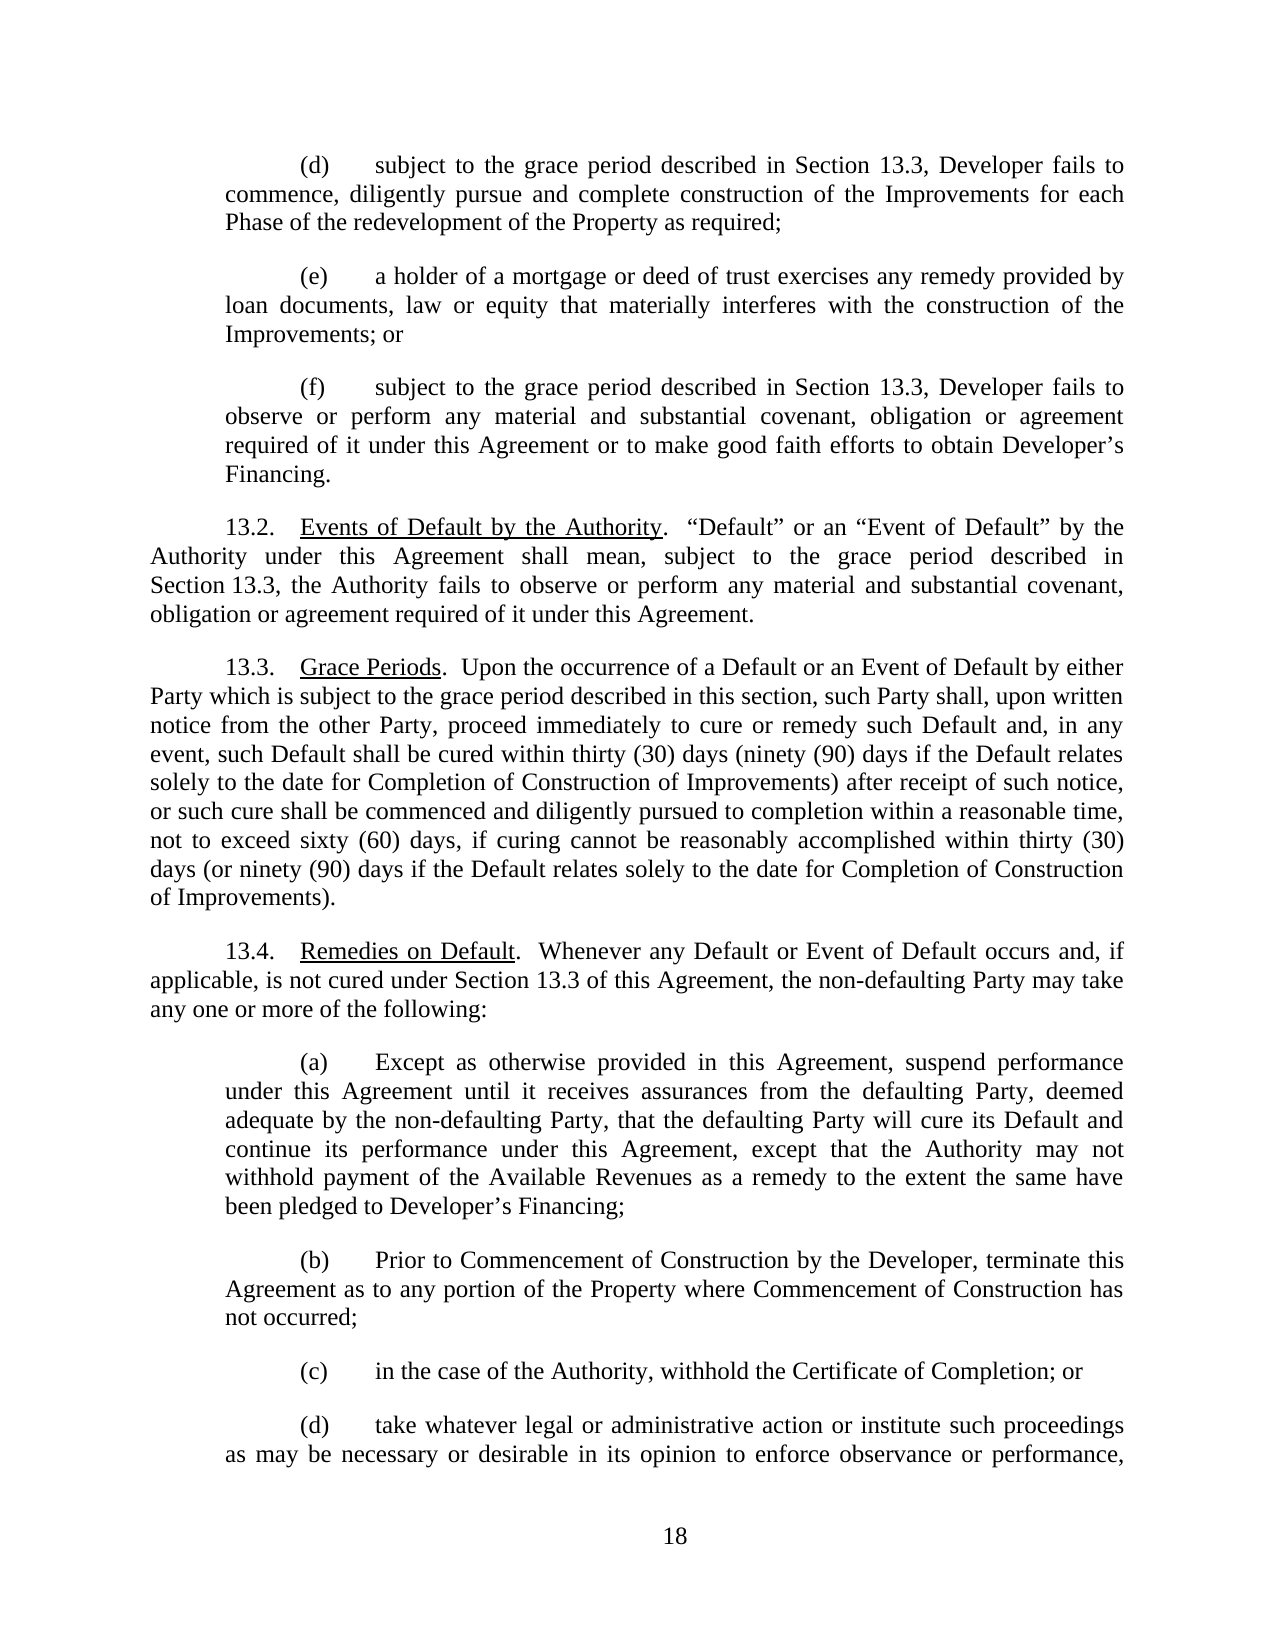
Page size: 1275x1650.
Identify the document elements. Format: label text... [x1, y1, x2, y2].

subtitle a holder of a mortgage or deed of trust exercises any remedy provided by loan documents, law or equity that materially interferes with the construction of the Improvements; or [225, 261, 1125, 347]
subtitle Events of Default by the Authority. “Default” or an “Event of Default” by the Authority under this Agreement shall mean, subject to the grace period described in Section 13.3, the Authority fails to observe or perform any material and substantial covenant, obligation or agreement required of it under this Agreement. [150, 512, 1125, 627]
subtitle Prior to Commencement of Construction by the Developer, terminate this Agreement as to any portion of the Property where Commencement of Construction has not occurred; [225, 1245, 1125, 1331]
subtitle Remedies on Default. Whenever any Default or Event of Default occurs and, if applicable, is not cured under Section 13.3 of this Agreement, the non-defaulting Party may take any one or more of the following: [150, 936, 1125, 1022]
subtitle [225, 1410, 1125, 1467]
subtitle in the case of the Authority, withhold the Certificate of Completion; or [225, 1356, 1125, 1385]
subtitle Except as otherwise provided in this Agreement, suspend performance under this Agreement until it receives assurances from the defaulting Party, deemed adequate by the non-defaulting Party, that the defaulting Party will cure its Default and continue its performance under this Agreement, except that the Authority may not withhold payment of the Available Revenues as a remedy to the extent the same have been pledged to Developer’s Financing; [225, 1047, 1125, 1220]
subtitle subject to the grace period described in Section 13.3, Developer fails to observe or perform any material and substantial covenant, obligation or agreement required of it under this Agreement or to make good faith efforts to obtain Developer’s Financing. [225, 372, 1125, 487]
subtitle subject to the grace period described in Section 13.3, Developer fails to commence, diligently pursue and complete construction of the Improvements for each Phase of the redevelopment of the Property as required; [225, 150, 1125, 236]
subtitle Grace Periods. Upon the occurrence of a Default or an Event of Default by either Party which is subject to the grace period described in this section, such Party shall, upon written notice from the other Party, proceed immediately to cure or remedy such Default and, in any event, such Default shall be cured within thirty (30) days (ninety (90) days if the Default relates solely to the date for Completion of Construction of Improvements) after receipt of such notice, or such cure shall be commenced and diligently pursued to completion within a reasonable time, not to exceed sixty (60) days, if curing cannot be reasonably accomplished within thirty (30) days (or ninety (90) days if the Default relates solely to the date for Completion of Construction of Improvements). [150, 652, 1125, 911]
